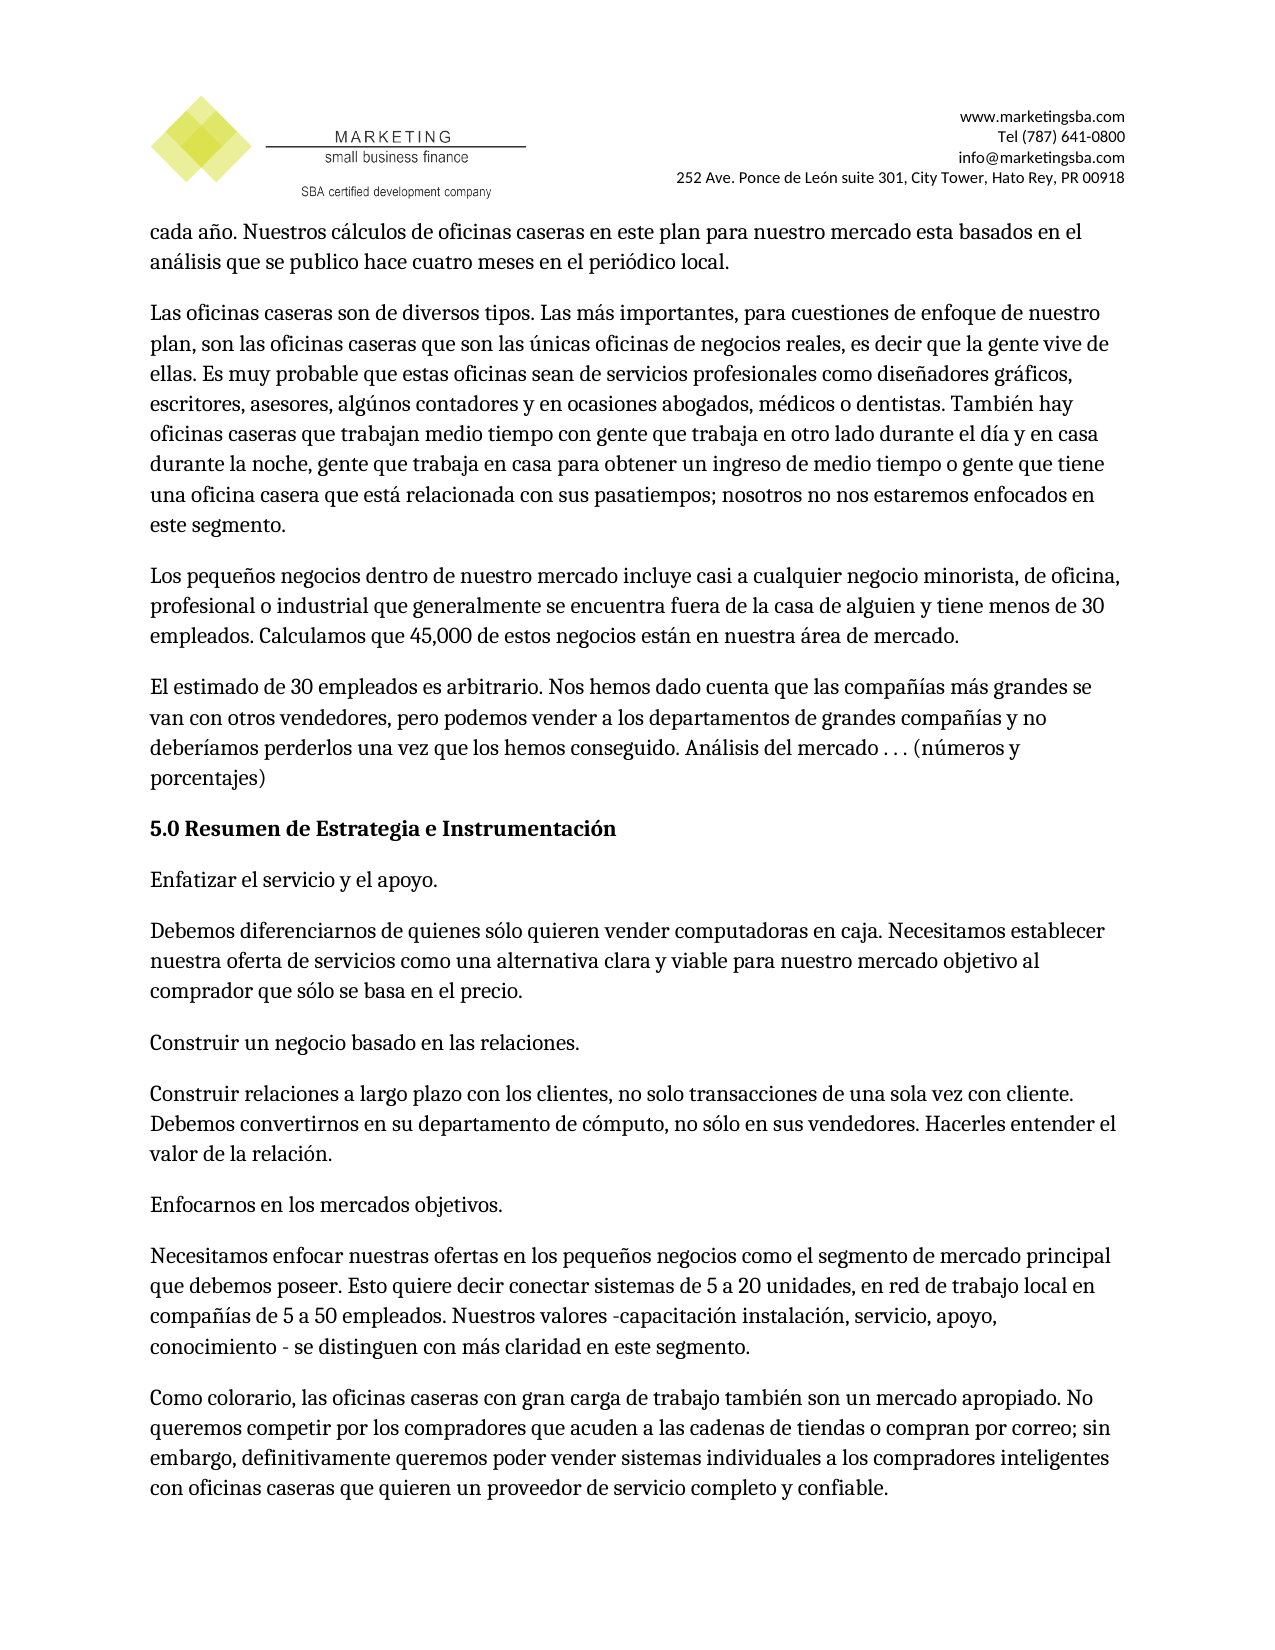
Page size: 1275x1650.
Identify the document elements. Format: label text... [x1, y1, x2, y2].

text Enfocarnos en los mercados objetivos. [150, 1192, 1125, 1218]
text Necesitamos enfocar nuestras ofertas en los pequeños negocios como el segmento de mercado principal que debemos poseer. Esto quiere decir conectar sistemas de 5 a 20 unidades, en red de trabajo local en compañías de 5 a 50 empleados. Nuestros valores -capacitación instalación, servicio, apoyo, conocimiento - se distinguen con más claridad en este segmento. [150, 1243, 1125, 1360]
text Los pequeños negocios dentro de nuestro mercado incluye casi a cualquier negocio minorista, de oficina, profesional o industrial que generalmente se encuentra fuera de la casa de alguien y tiene menos de 30 empleados. Calculamos que 45,000 de estos negocios están en nuestra área de mercado. [150, 563, 1125, 649]
text 5.0 Resumen de Estrategia e Instrumentación [150, 816, 1125, 842]
text Debemos diferenciarnos de quienes sólo quieren vender computadoras en caja. Necesitamos establecer nuestra oferta de servicios como una alternativa clara y viable para nuestro mercado objetivo al comprador que sólo se basa en el precio. [150, 918, 1125, 1005]
text El estimado de 30 empleados es arbitrario. Nos hemos dado cuenta que las compañías más grandes se van con otros vendedores, pero podemos vender a los departamentos de grandes compañías y no deberíamos perderlos una vez que los hemos conseguido. Análisis del mercado . . . (números y porcentajes) [150, 674, 1125, 791]
picture [150, 95, 527, 199]
text Las oficinas caseras son de diversos tipos. Las más importantes, para cuestiones de enfoque de nuestro plan, son las oficinas caseras que son las únicas oficinas de negocios reales, es decir que la gente vive de ellas. Es muy probable que estas oficinas sean de servicios profesionales como diseñadores gráficos, escritores, asesores, algúnos contadores y en ocasiones abogados, médicos o dentistas. También hay oficinas caseras que trabajan medio tiempo con gente que trabaja en otro lado durante el día y en casa durante la noche, gente que trabaja en casa para obtener un ingreso de medio tiempo o gente que tiene una oficina casera que está relacionada con sus pasatiempos; nosotros no nos estaremos enfocados en este segmento. [150, 300, 1125, 538]
text Construir un negocio basado en las relaciones. [150, 1029, 1125, 1056]
text Enfatizar el servicio y el apoyo. [150, 867, 1125, 893]
text Construir relaciones a largo plazo con los clientes, no solo transacciones de una sola vez con cliente. Debemos convertirnos en su departamento de cómputo, no sólo en sus vendedores. Hacerles entender el valor de la relación. [150, 1080, 1125, 1167]
text Como colorario, las oficinas caseras con gran carga de trabajo también son un mercado apropiado. No queremos competir por los compradores que acuden a las cadenas de tiendas o compran por correo; sin embargo, definitivamente queremos poder vender sistemas individuales a los compradores inteligentes con oficinas caseras que quieren un proveedor de servicio completo y confiable. [150, 1384, 1125, 1502]
